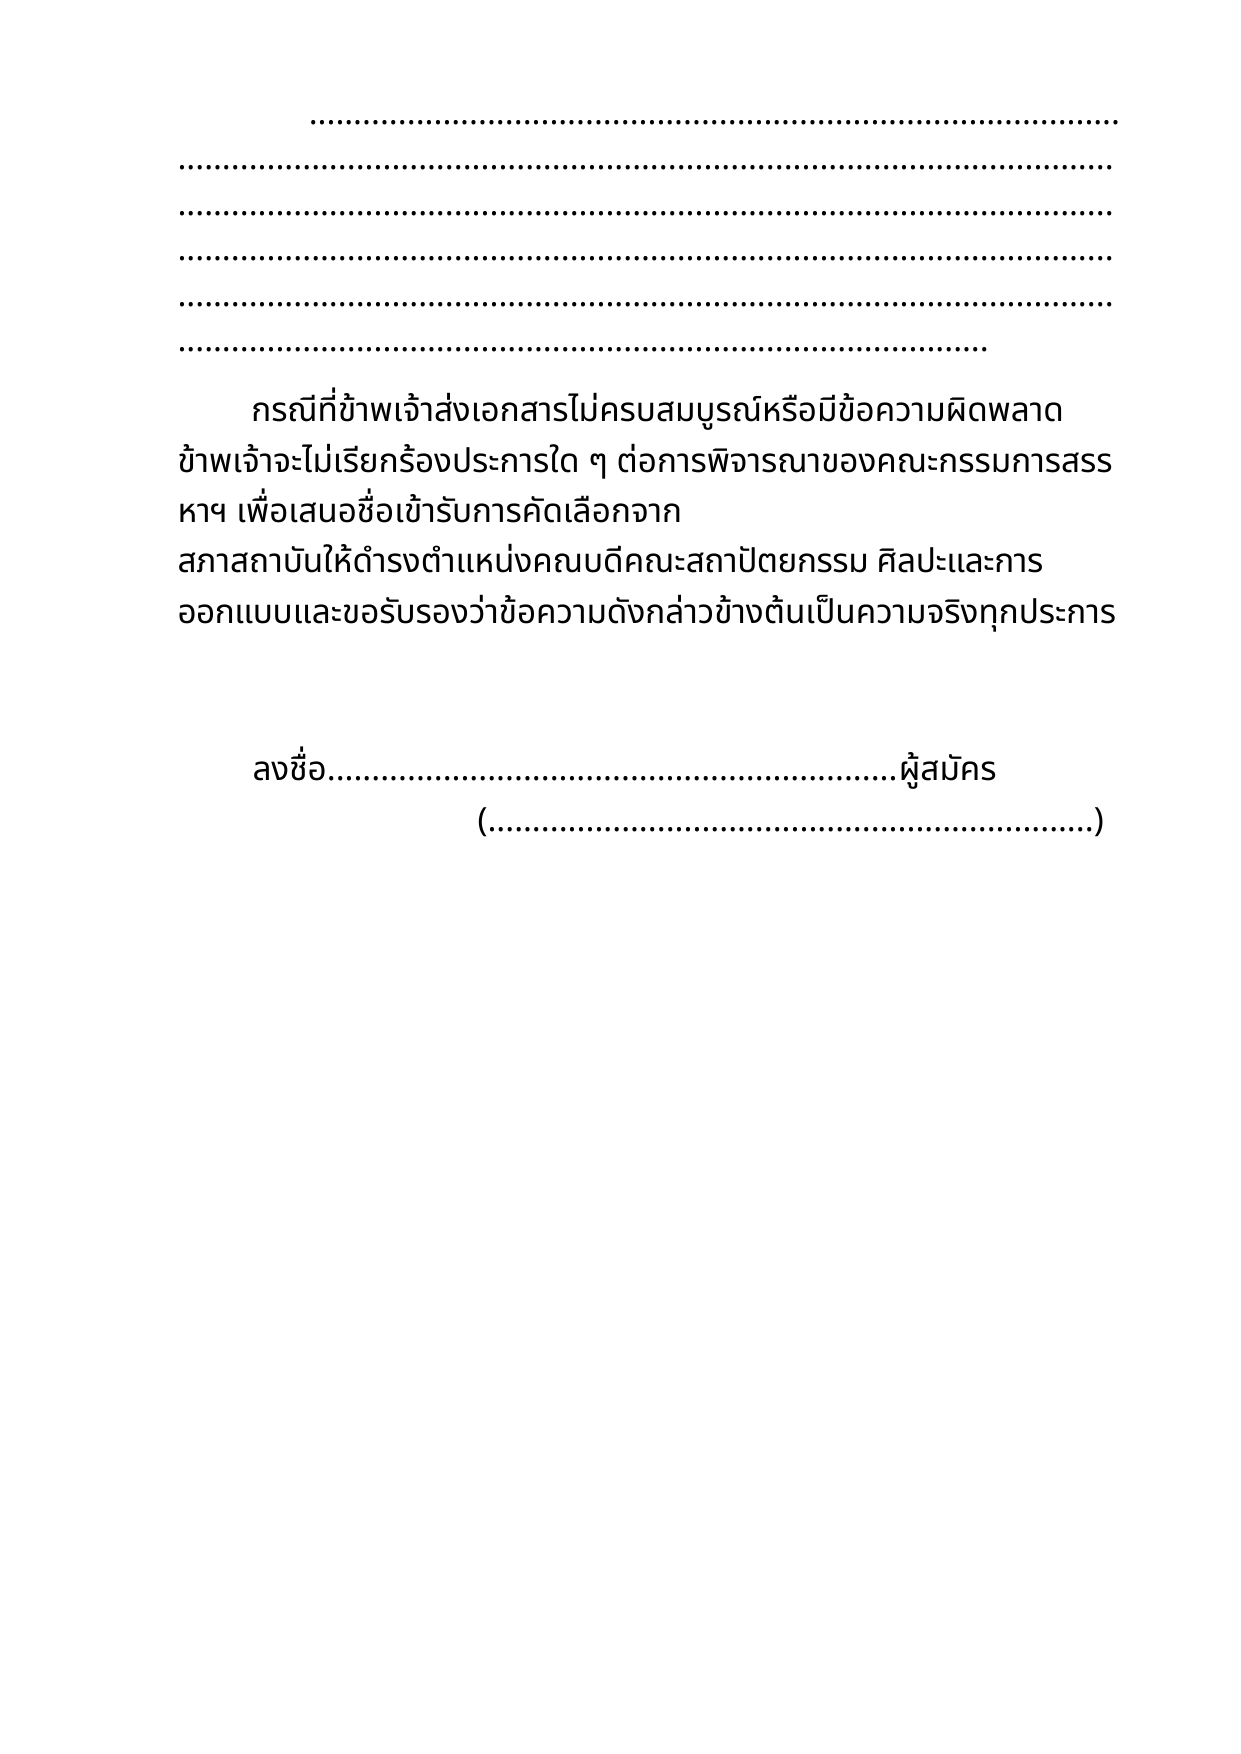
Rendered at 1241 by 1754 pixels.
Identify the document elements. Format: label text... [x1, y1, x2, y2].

text (....................................................................) [477, 796, 1122, 886]
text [177, 89, 1122, 361]
text กรณีที่ข้าพเจ้าส่งเอกสารไม่ครบสมบูรณ์หรือมีข้อความผิดพลาด ข้าพเจ้าจะไม่เรียกร้องประการใด ๆ ต่อการพิจารณาของคณะกรรมการสรรหาฯ เพื่อเสนอชื่อเข้ารับการคัดเลือกจาก สภาสถาบันให้ดำรงตำแหน่งคณบดีคณะสถาปัตยกรรม ศิลปะและการออกแบบและขอรับรองว่าข้อความดังกล่าวข้างต้นเป็นความจริงทุกประการ [177, 386, 1122, 638]
text ลงชื่อ................................................................ผู้สมัคร [177, 705, 1122, 796]
